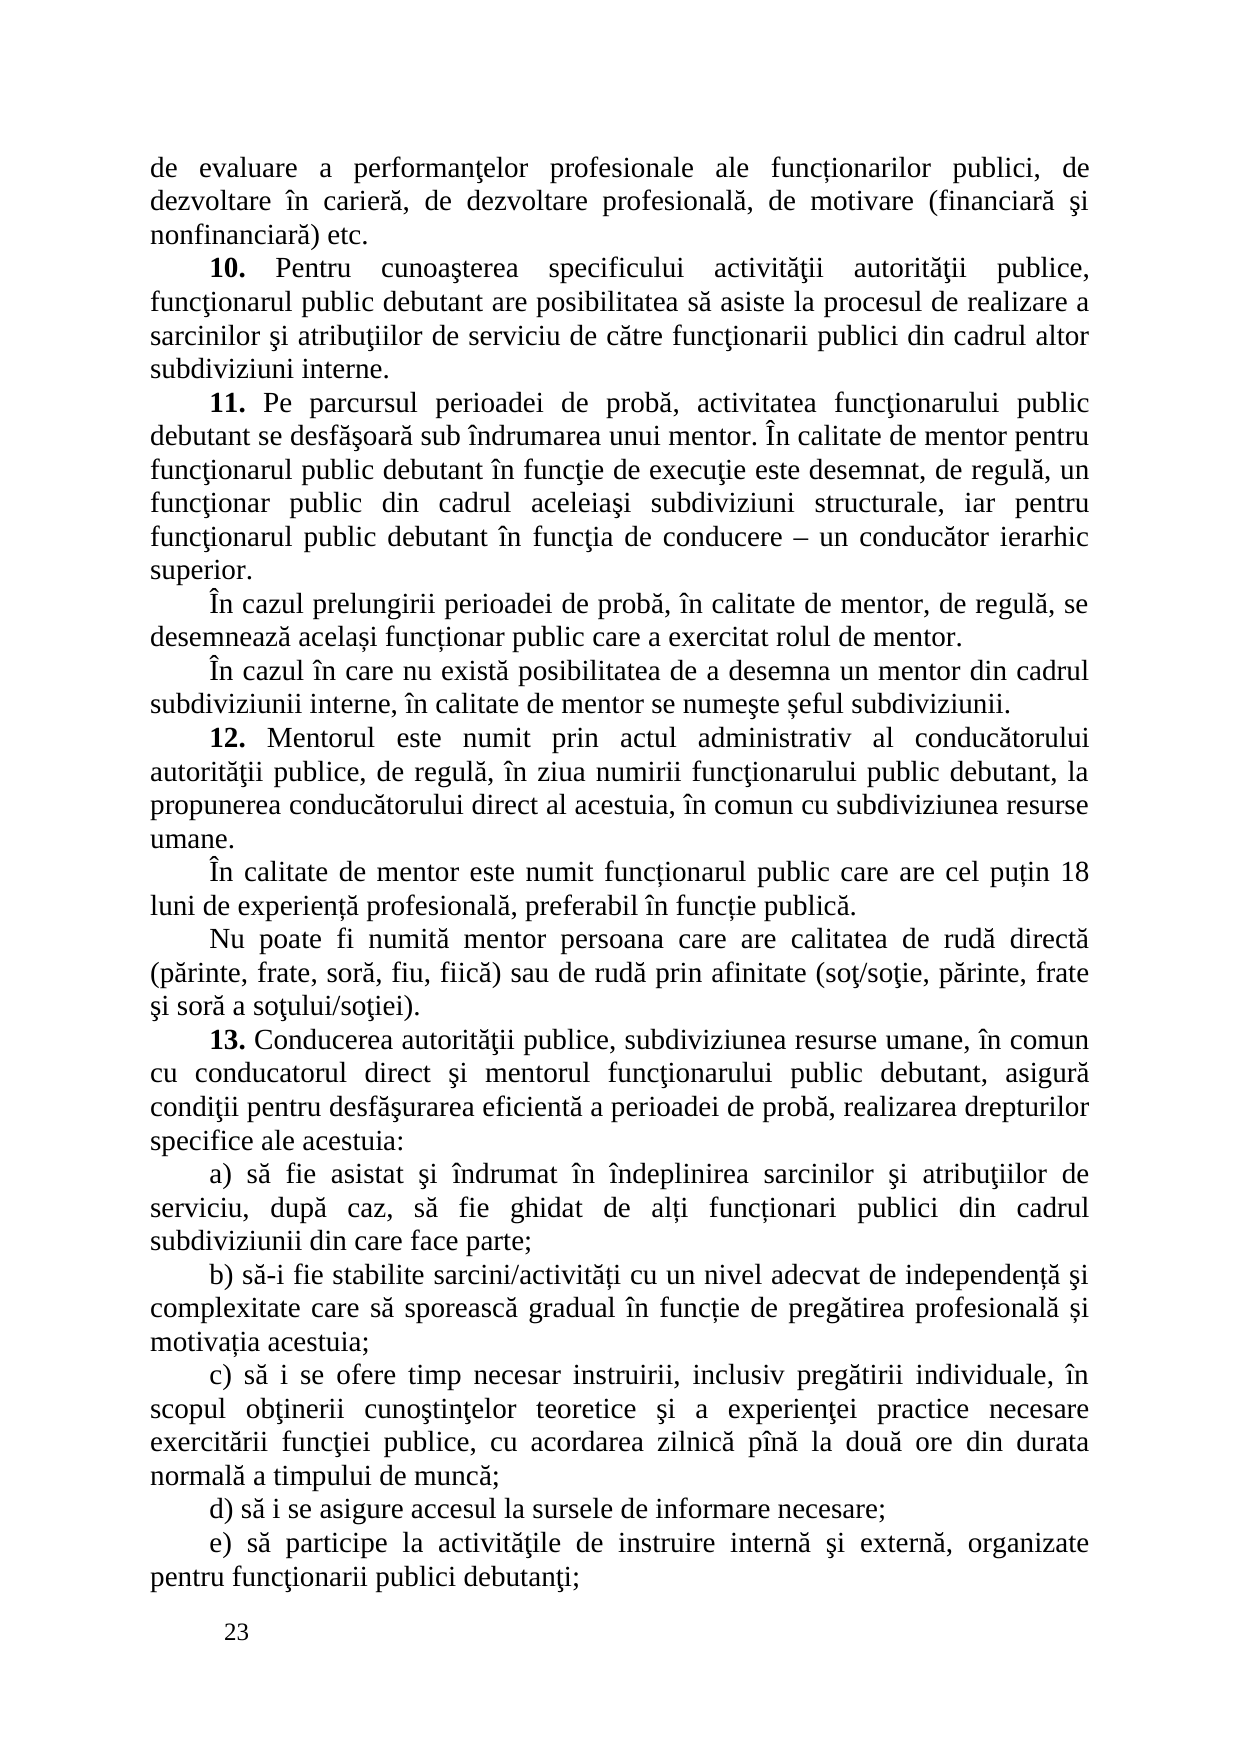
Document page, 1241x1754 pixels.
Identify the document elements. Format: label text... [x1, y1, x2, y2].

text 12. Mentorul este numit prin actul administrativ al conducătorului autorităţii publice, de regulă, în ziua numirii funcţionarului public debutant, la propunerea conducătorului direct al acestuia, în comun cu subdiviziunea resurse umane. [150, 720, 1090, 854]
text e) să participe la activităţile de instruire internă şi externă, organizate pentru funcţionarii publici debutanţi; [150, 1525, 1090, 1592]
text În calitate de mentor este numit funcționarul public care are cel puțin 18 luni de experiență profesională, preferabil în funcție publică. [150, 854, 1090, 921]
text 11. Pe parcursul perioadei de probă, activitatea funcţionarului public debutant se desfăşoară sub îndrumarea unui mentor. În calitate de mentor pentru funcţionarul public debutant în funcţie de execuţie este desemnat, de regulă, un funcţionar public din cadrul aceleiaşi subdiviziuni structurale, iar pentru funcţionarul public debutant în funcţia de conducere – un conducător ierarhic superior. [150, 385, 1090, 586]
text a) să fie asistat şi îndrumat în îndeplinirea sarcinilor şi atribuţiilor de serviciu, după caz, să fie ghidat de alți funcționari publici din cadrul subdiviziunii din care face parte; [150, 1156, 1090, 1257]
text Nu poate fi numită mentor persoana care are calitatea de rudă directă (părinte, frate, soră, fiu, fiică) sau de rudă prin afinitate (soţ/soţie, părinte, frate şi soră a soţului/soţiei). [150, 921, 1090, 1022]
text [150, 150, 1090, 251]
text d) să i se asigure accesul la sursele de informare necesare; [150, 1492, 1090, 1525]
text b) să-i fie stabilite sarcini/activități cu un nivel adecvat de independență şi complexitate care să sporească gradual în funcție de pregătirea profesională și motivația acestuia; [150, 1257, 1090, 1357]
text 10. Pentru cunoaşterea specificului activităţii autorităţii publice, funcţionarul public debutant are posibilitatea să asiste la procesul de realizare a sarcinilor şi atribuţiilor de serviciu de către funcţionarii publici din cadrul altor subdiviziuni interne. [150, 251, 1090, 385]
text În cazul în care nu există posibilitatea de a desemna un mentor din cadrul subdiviziunii interne, în calitate de mentor se numeşte șeful subdiviziunii. [150, 653, 1090, 720]
text 13. Conducerea autorităţii publice, subdiviziunea resurse umane, în comun cu conducatorul direct şi mentorul funcţionarului public debutant, asigură condiţii pentru desfăşurarea eficientă a perioadei de probă, realizarea drepturilor specifice ale acestuia: [150, 1022, 1090, 1156]
text c) să i se ofere timp necesar instruirii, inclusiv pregătirii individuale, în scopul obţinerii cunoştinţelor teoretice şi a experienţei practice necesare exercitării funcţiei publice, cu acordarea zilnică pînă la două ore din durata normală a timpului de muncă; [150, 1357, 1090, 1492]
text În cazul prelungirii perioadei de probă, în calitate de mentor, de regulă, se desemnează același funcționar public care a exercitat rolul de mentor. [150, 586, 1090, 653]
